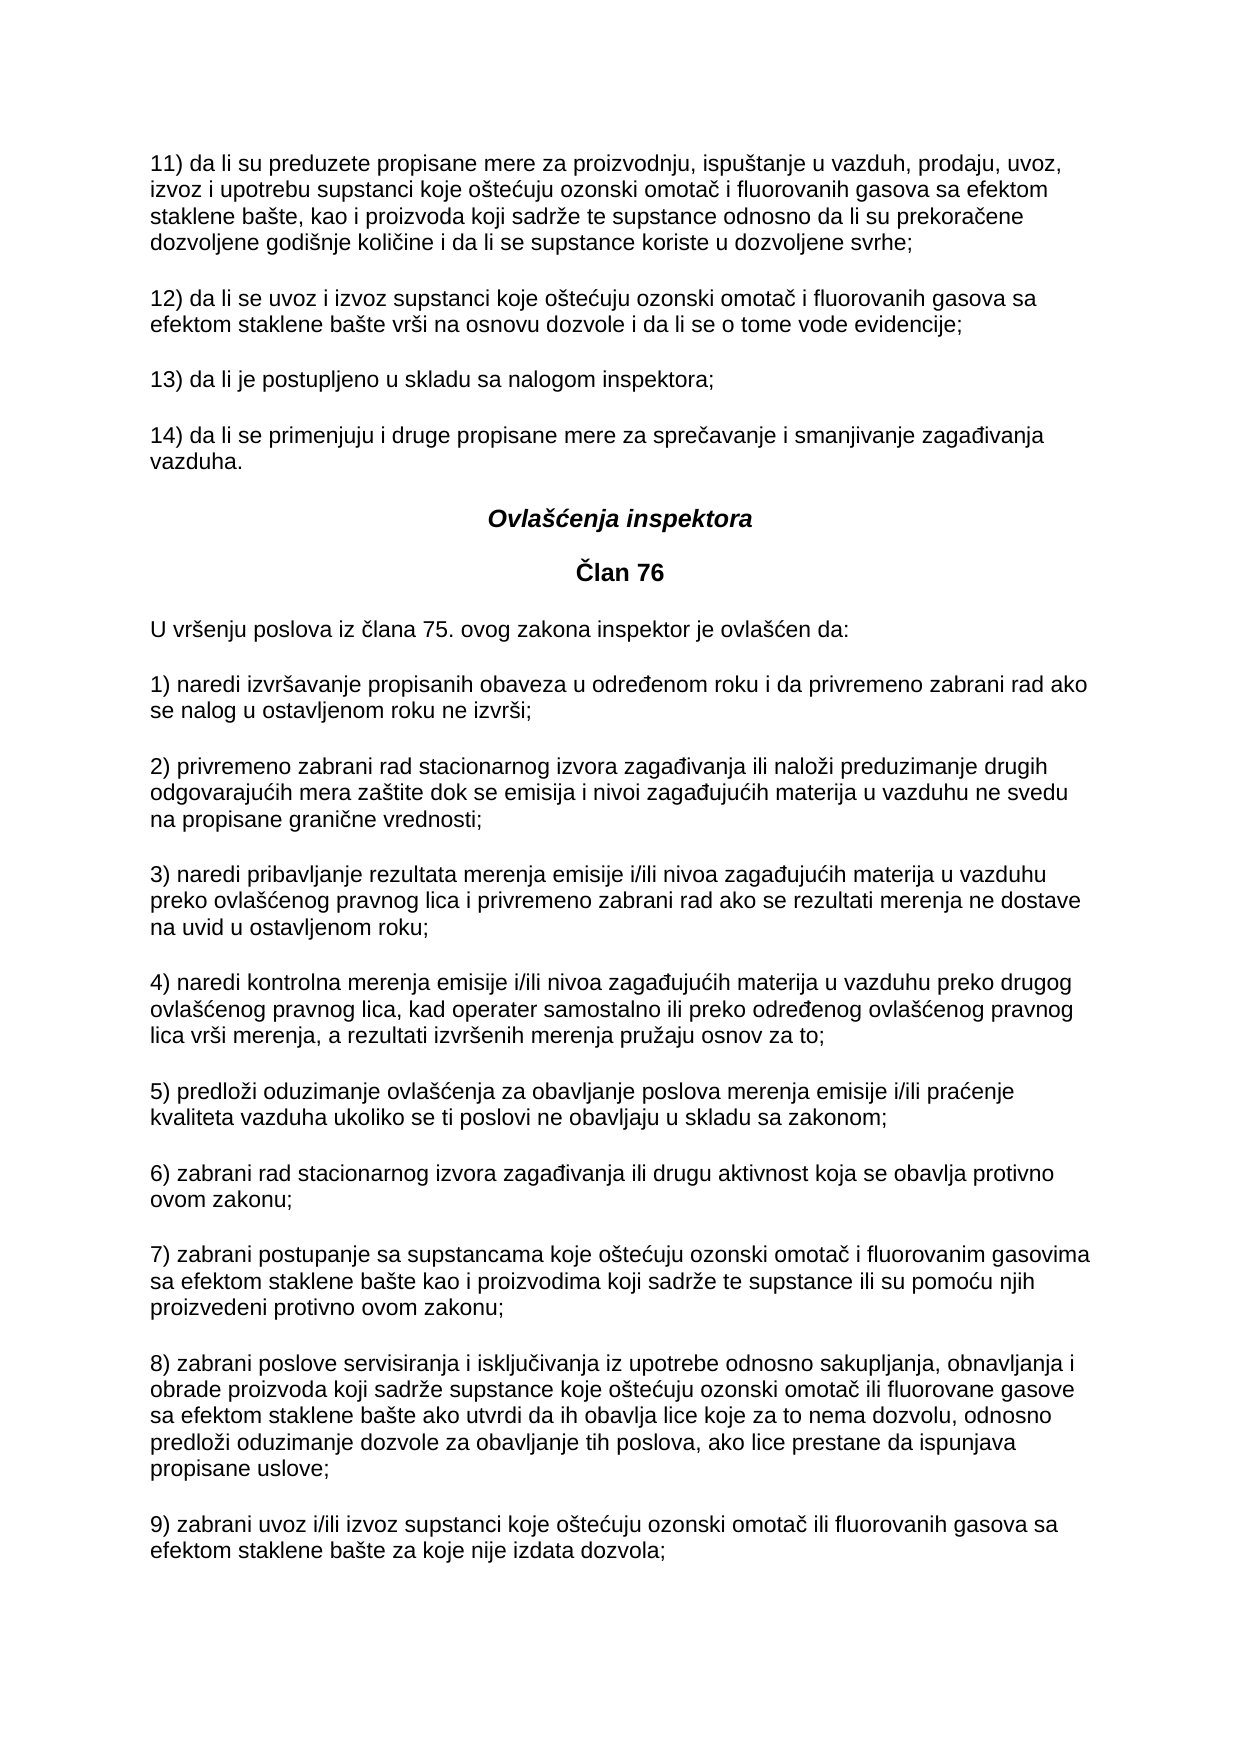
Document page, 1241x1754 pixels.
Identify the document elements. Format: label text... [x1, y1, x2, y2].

text U vršenju poslova iz člana 75. ovog zakona inspektor je ovlašćen da: [150, 616, 1090, 642]
text 11) da li su preduzete propisane mere za proizvodnju, ispuštanje u vazduh, prodaju, uvoz, izvoz i upotrebu supstanci koje oštećuju ozonski omotač i fluorovanih gasova sa efektom staklene bašte, kao i proizvoda koji sadrže te supstance odnosno da li su prekoračene dozvoljene godišnje količine i da li se supstance koriste u dozvoljene svrhe; [150, 150, 1090, 255]
text 2) privremeno zabrani rad stacionarnog izvora zagađivanja ili naloži preduzimanje drugih odgovarajućih mera zaštite dok se emisija i nivoi zagađujućih materija u vazduhu ne svedu na propisane granične vrednosti; [150, 753, 1090, 832]
text 7) zabrani postupanje sa supstancama koje oštećuju ozonski omotač i fluorovanim gasovima sa efektom staklene bašte kao i proizvodima koji sadrže te supstance ili su pomoću njih proizvedeni protivno ovom zakonu; [150, 1241, 1090, 1320]
text 4) naredi kontrolna merenja emisije i/ili nivoa zagađujućih materija u vazduhu preko drugog ovlašćenog pravnog lica, kad operater samostalno ili preko određenog ovlašćenog pravnog lica vrši merenja, a rezultati izvršenih merenja pružaju osnov za to; [150, 969, 1090, 1048]
text 6) zabrani rad stacionarnog izvora zagađivanja ili drugu aktivnost koja se obavlja protivno ovom zakonu; [150, 1159, 1090, 1212]
text 9) zabrani uvoz i/ili izvoz supstanci koje oštećuju ozonski omotač ili fluorovanih gasova sa efektom staklene bašte za koje nije izdata dozvola; [150, 1511, 1090, 1563]
text 3) naredi pribavljanje rezultata merenja emisije i/ili nivoa zagađujućih materija u vazduhu preko ovlašćenog pravnog lica i privremeno zabrani rad ako se rezultati merenja ne dostave na uvid u ostavljenom roku; [150, 861, 1090, 940]
text 12) da li se uvoz i izvoz supstanci koje oštećuju ozonski omotač i fluorovanih gasova sa efektom staklene bašte vrši na osnovu dozvole i da li se o tome vode evidencije; [150, 284, 1090, 337]
text 14) da li se primenjuju i druge propisane mere za sprečavanje i smanjivanje zagađivanja vazduha. [150, 422, 1090, 475]
text Ovlašćenja inspektora [150, 504, 1090, 533]
text Član 76 [150, 558, 1090, 586]
text 5) predloži oduzimanje ovlašćenja za obavljanje poslova merenja emisije i/ili praćenje kvaliteta vazduha ukoliko se ti poslovi ne obavljaju u skladu sa zakonom; [150, 1078, 1090, 1130]
text 8) zabrani poslove servisiranja i isključivanja iz upotrebe odnosno sakupljanja, obnavljanja i obrade proizvoda koji sadrže supstance koje oštećuju ozonski omotač ili fluorovane gasove sa efektom staklene bašte ako utvrdi da ih obavlja lice koje za to nema dozvolu, odnosno predloži oduzimanje dozvole za obavljanje tih poslova, ako lice prestane da ispunjava propisane uslove; [150, 1349, 1090, 1481]
text 13) da li je postupljeno u skladu sa nalogom inspektora; [150, 366, 1090, 393]
text 1) naredi izvršavanje propisanih obaveza u određenom roku i da privremeno zabrani rad ako se nalog u ostavljenom roku ne izvrši; [150, 671, 1090, 724]
